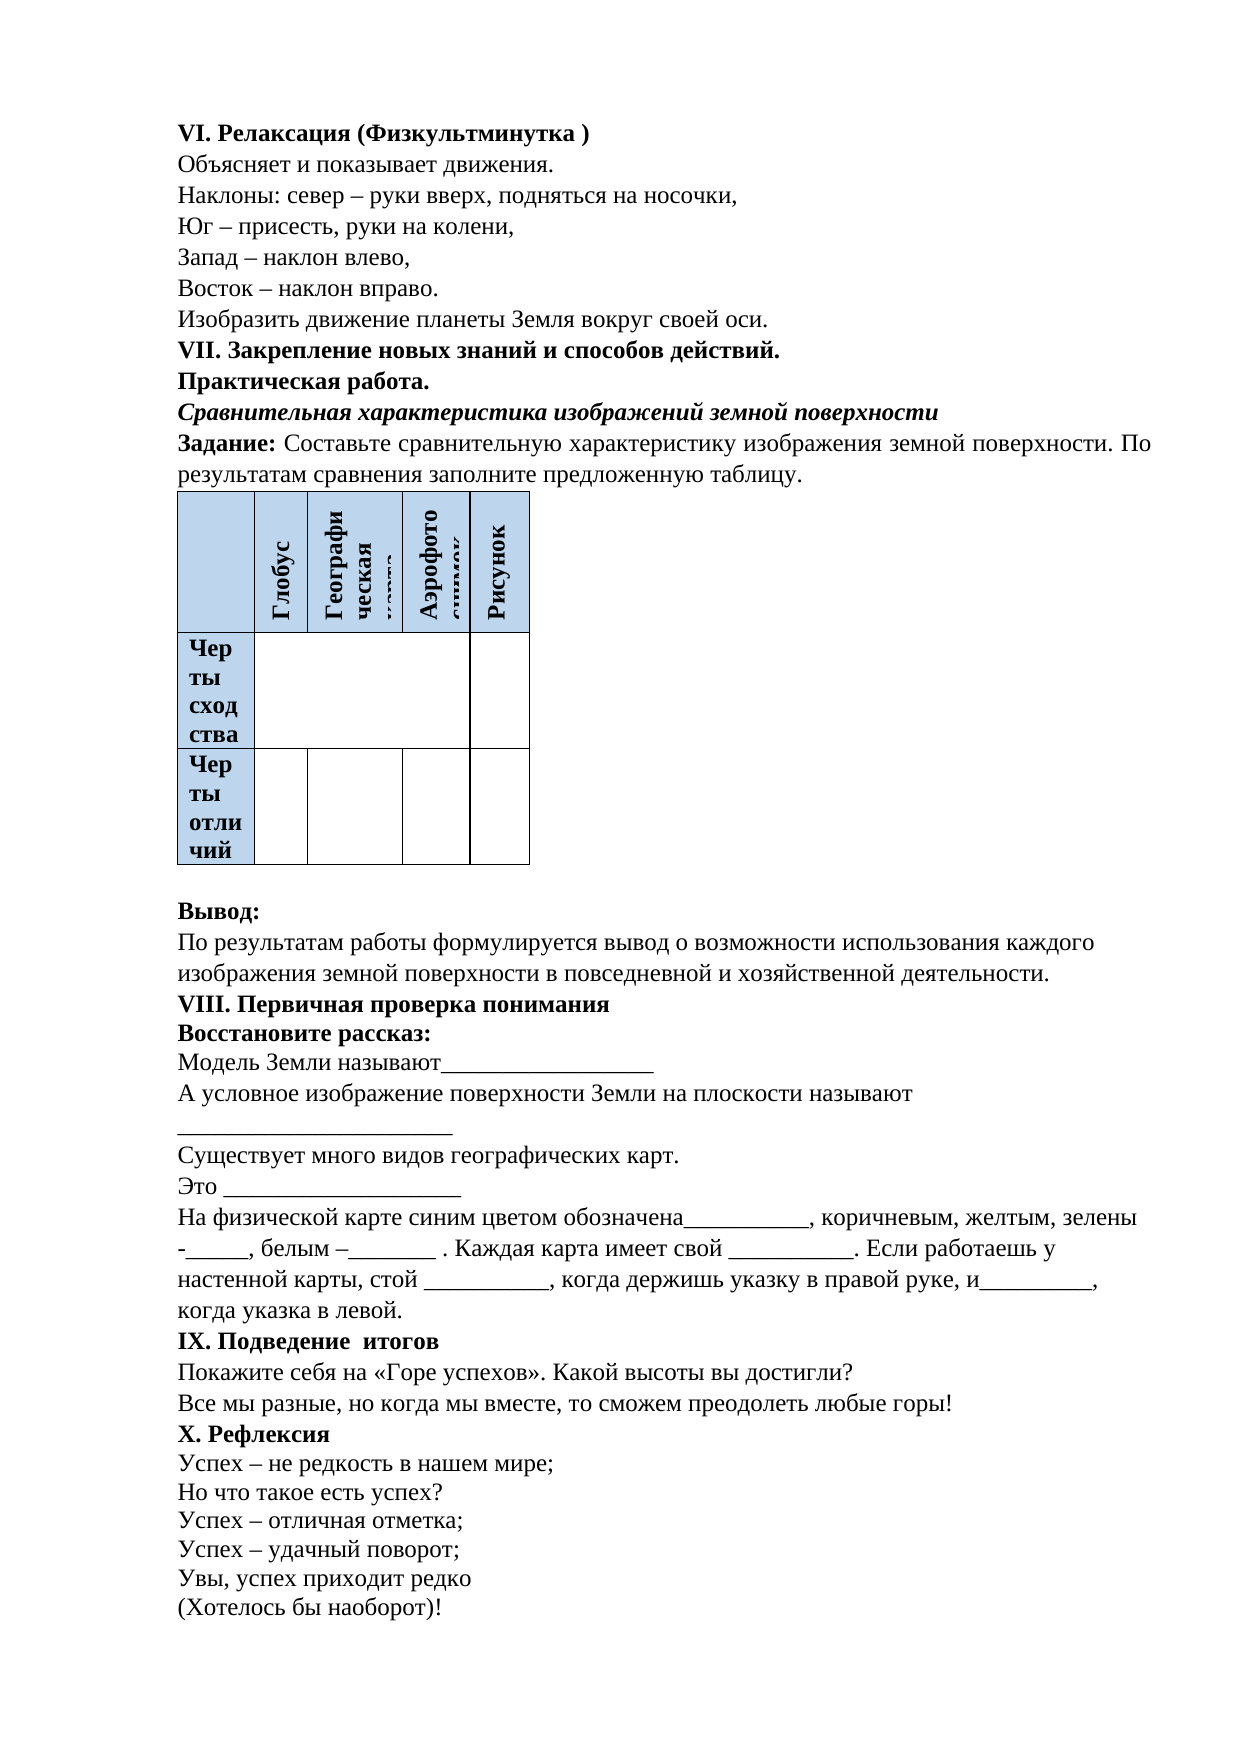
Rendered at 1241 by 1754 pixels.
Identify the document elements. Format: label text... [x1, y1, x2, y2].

text (Хотелось бы наоборот)! [177, 1592, 1152, 1621]
text Существует много видов географических карт. [177, 1140, 1152, 1169]
text Покажите себя на «Горе успехов». Какой высоты вы достигли? [177, 1357, 1152, 1386]
text IX. Подведение итогов [177, 1326, 1152, 1355]
table_cell [403, 749, 469, 864]
text Объясняет и показывает движения. [177, 149, 1152, 178]
text Практическая работа. [177, 366, 1152, 395]
list Восстановите рассказ: [177, 1018, 1152, 1047]
text Изобразить движение планеты Земля вокруг своей оси. [177, 304, 1152, 333]
list VIII. Первичная проверка понимания [177, 989, 1152, 1018]
text Успех – не редкость в нашем мире; [177, 1448, 1152, 1477]
text Успех – отличная отметка; [177, 1506, 1152, 1534]
text Модель Земли называют_________________ [177, 1047, 1152, 1076]
table_cell [255, 749, 307, 864]
text Задание: Составьте сравнительную характеристику изображения земной поверхности. По результатам сравнения заполните предложенную таблицу. [177, 428, 1152, 488]
text Успех – удачный поворот; [177, 1534, 1152, 1563]
text По результатам работы формулируется вывод о возможности использования каждого изображения земной поверхности в повседневной и хозяйственной деятельности. [177, 927, 1152, 987]
text Все мы разные, но когда мы вместе, то сможем преодолеть любые горы! [177, 1388, 1152, 1417]
table_header [178, 492, 254, 632]
table_cell [471, 633, 529, 748]
text Вывод: [177, 896, 1152, 925]
text Сравнительная характеристика изображений земной поверхности [177, 397, 1152, 426]
table_cell Черты сходства [178, 633, 254, 748]
text На физической карте синим цветом обозначена__________, коричневым, желтым, зелены -_____, белым –_______ . Каждая карта имеет свой __________. Если работаешь у настенной карты, стой __________, когда держишь указку в правой руке, и_________, когда указка в левой. [177, 1202, 1152, 1324]
text Юг – присесть, руки на колени, [177, 211, 1152, 240]
text А условное изображение поверхности Земли на плоскости называют ______________________ [177, 1078, 1152, 1138]
table_header Географическая карта [308, 492, 402, 632]
text Увы, успех приходит редко [177, 1563, 1152, 1592]
table_cell [471, 749, 529, 864]
table_cell Черты отличий [178, 749, 254, 864]
text Наклоны: север – руки вверх, подняться на носочки, [177, 180, 1152, 209]
text Запад – наклон влево, [177, 242, 1152, 271]
table_header Глобус [255, 492, 307, 632]
table_cell [308, 749, 402, 864]
text Восток – наклон вправо. [177, 273, 1152, 302]
table_header Рисунок [471, 492, 529, 632]
text X. Рефлексия [177, 1419, 1152, 1448]
text Но что такое есть успех? [177, 1477, 1152, 1506]
table_header Аэрофотоснимок [403, 492, 469, 632]
text VII. Закрепление новых знаний и способов действий. [177, 335, 1152, 364]
table_cell [255, 633, 469, 748]
text VI. Релаксация (Физкультминутка ) [177, 118, 1152, 147]
text Это ___________________ [177, 1171, 1152, 1200]
